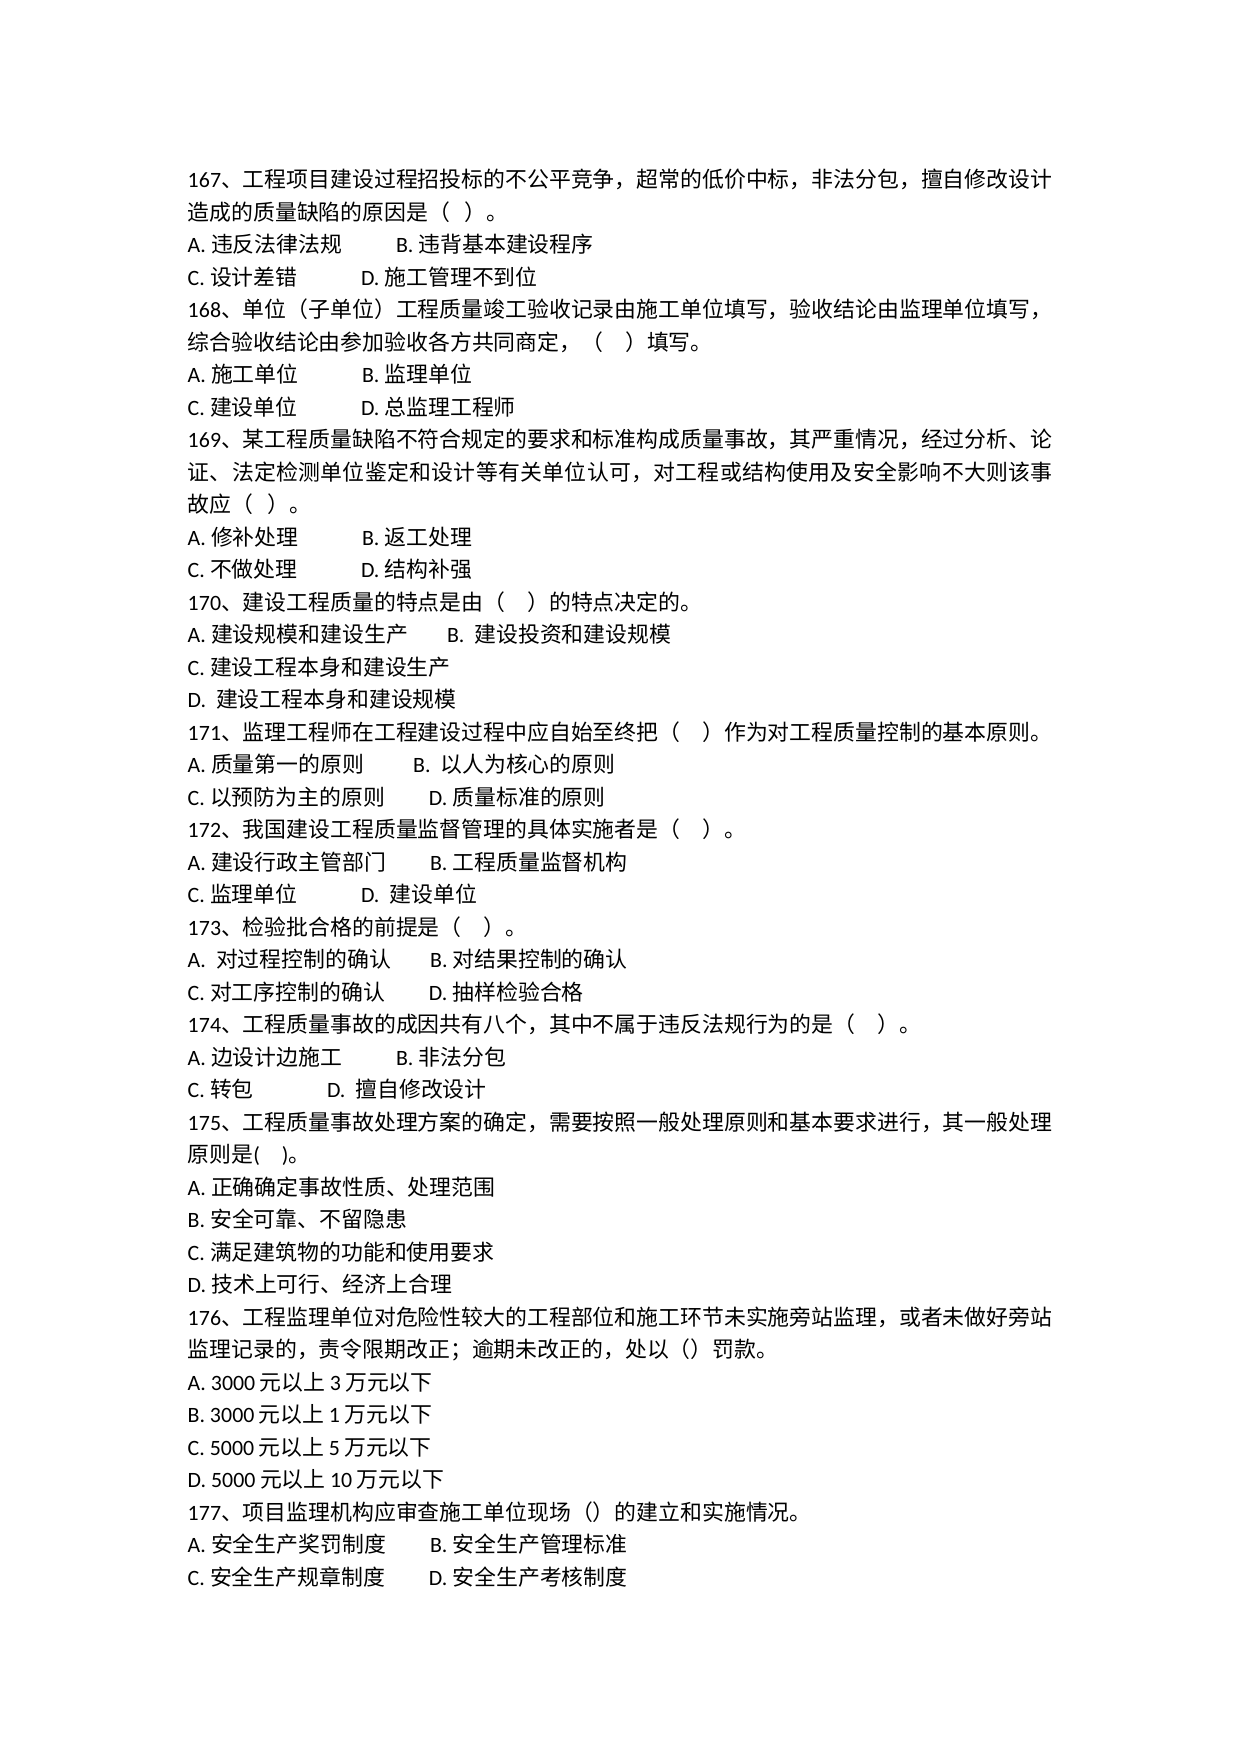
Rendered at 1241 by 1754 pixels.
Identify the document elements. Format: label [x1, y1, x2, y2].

text [187, 162, 1053, 1592]
